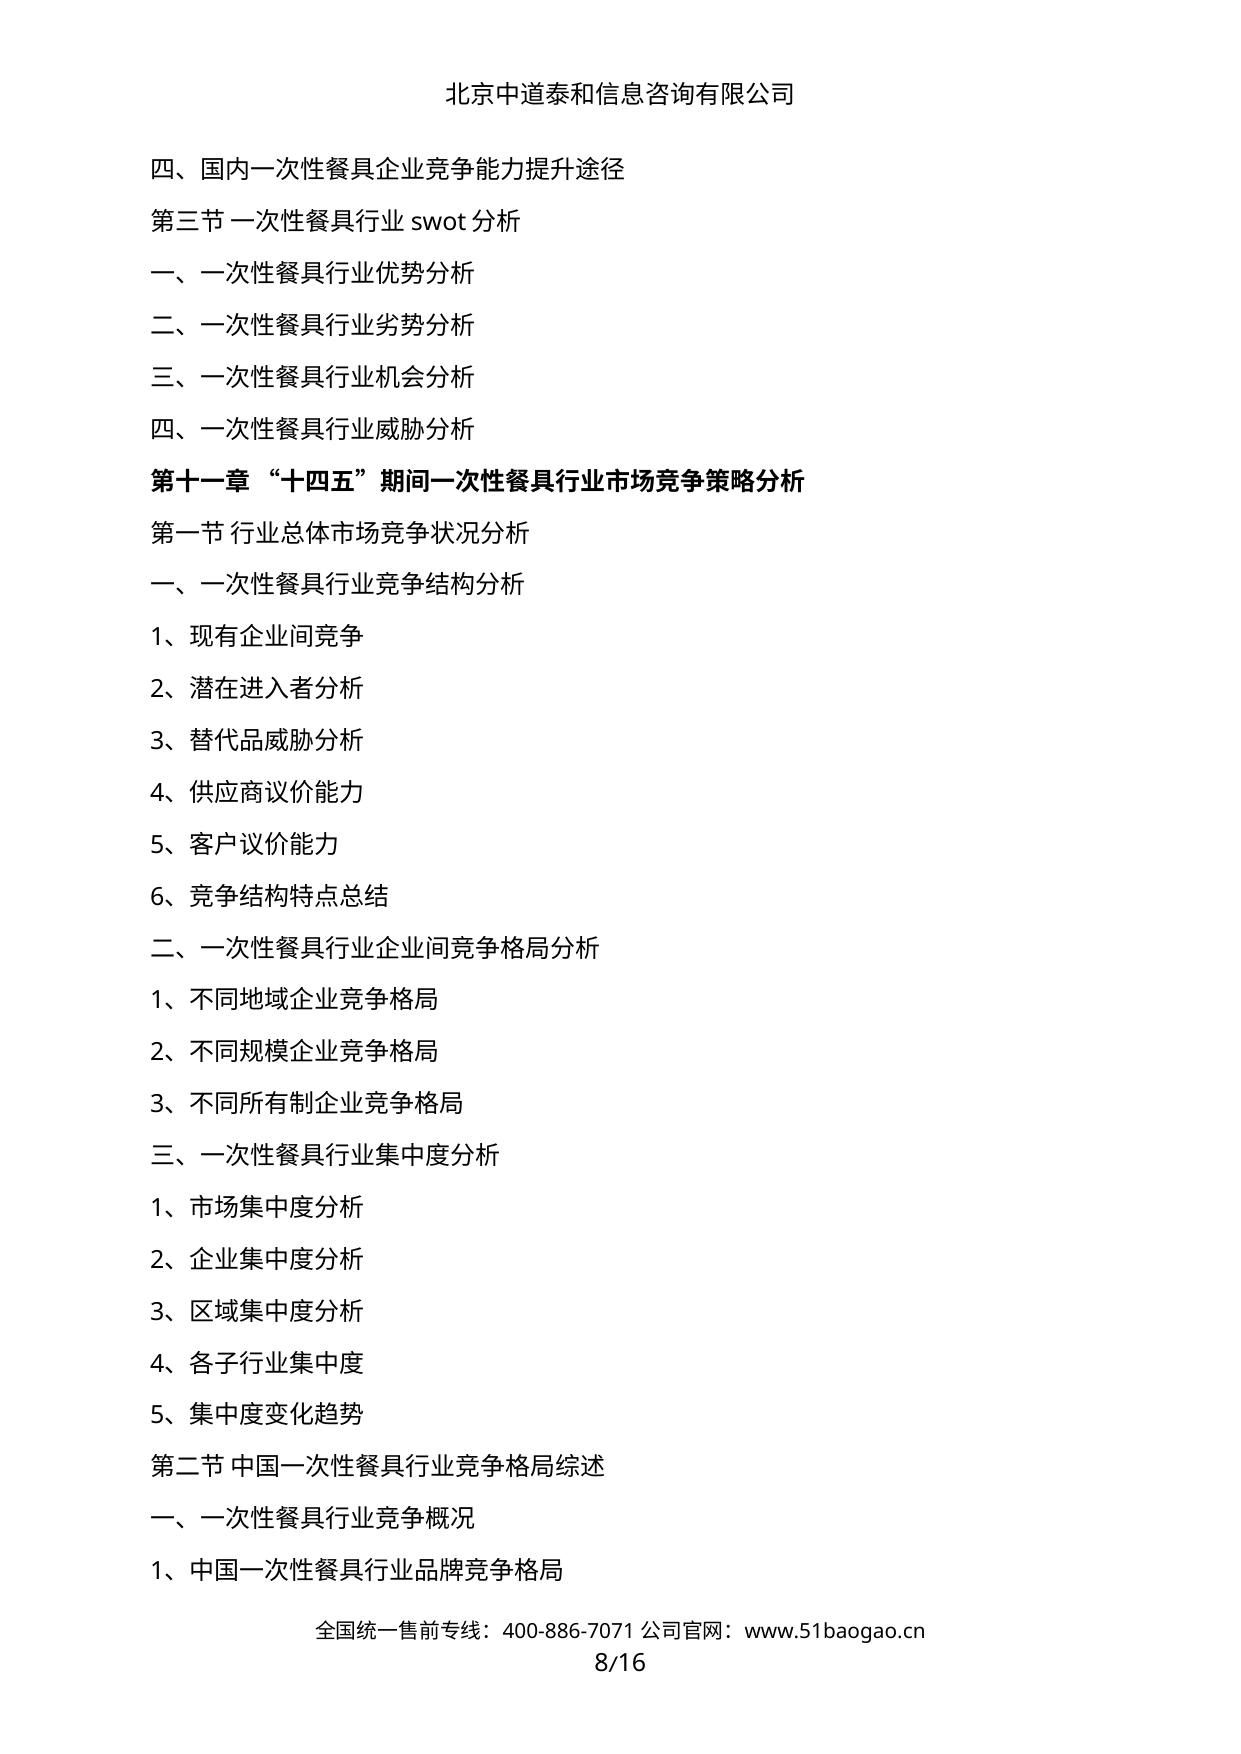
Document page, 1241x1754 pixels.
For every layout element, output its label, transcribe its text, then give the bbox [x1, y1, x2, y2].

text 第一节 行业总体市场竞争状况分析 [150, 513, 1090, 549]
text 1、中国一次性餐具行业品牌竞争格局 [150, 1551, 1090, 1587]
text 2、企业集中度分析 [150, 1239, 1090, 1276]
text 3、区域集中度分析 [150, 1291, 1090, 1327]
text 2、不同规模企业竞争格局 [150, 1032, 1090, 1068]
text 1、现有企业间竞争 [150, 617, 1090, 653]
text 5、集中度变化趋势 [150, 1395, 1090, 1431]
text 一、一次性餐具行业竞争结构分析 [150, 565, 1090, 601]
text 四、一次性餐具行业威胁分析 [150, 409, 1090, 446]
text 3、不同所有制企业竞争格局 [150, 1084, 1090, 1120]
text 5、客户议价能力 [150, 824, 1090, 861]
text 4、供应商议价能力 [150, 772, 1090, 809]
text 4、各子行业集中度 [150, 1343, 1090, 1379]
text 三、一次性餐具行业机会分析 [150, 357, 1090, 394]
text 1、不同地域企业竞争格局 [150, 980, 1090, 1016]
text 二、一次性餐具行业劣势分析 [150, 306, 1090, 342]
text 一、一次性餐具行业优势分析 [150, 254, 1090, 290]
text 四、国内一次性餐具企业竞争能力提升途径 [150, 150, 1090, 186]
text 第三节 一次性餐具行业swot分析 [150, 202, 1090, 238]
text 1、市场集中度分析 [150, 1187, 1090, 1224]
text 第二节 中国一次性餐具行业竞争格局综述 [150, 1447, 1090, 1483]
text 第十一章 “十四五”期间一次性餐具行业市场竞争策略分析 [150, 461, 1090, 497]
text 一、一次性餐具行业竞争概况 [150, 1499, 1090, 1535]
text 二、一次性餐具行业企业间竞争格局分析 [150, 928, 1090, 964]
text 6、竞争结构特点总结 [150, 876, 1090, 912]
text 3、替代品威胁分析 [150, 721, 1090, 757]
text 三、一次性餐具行业集中度分析 [150, 1136, 1090, 1172]
text 2、潜在进入者分析 [150, 669, 1090, 705]
